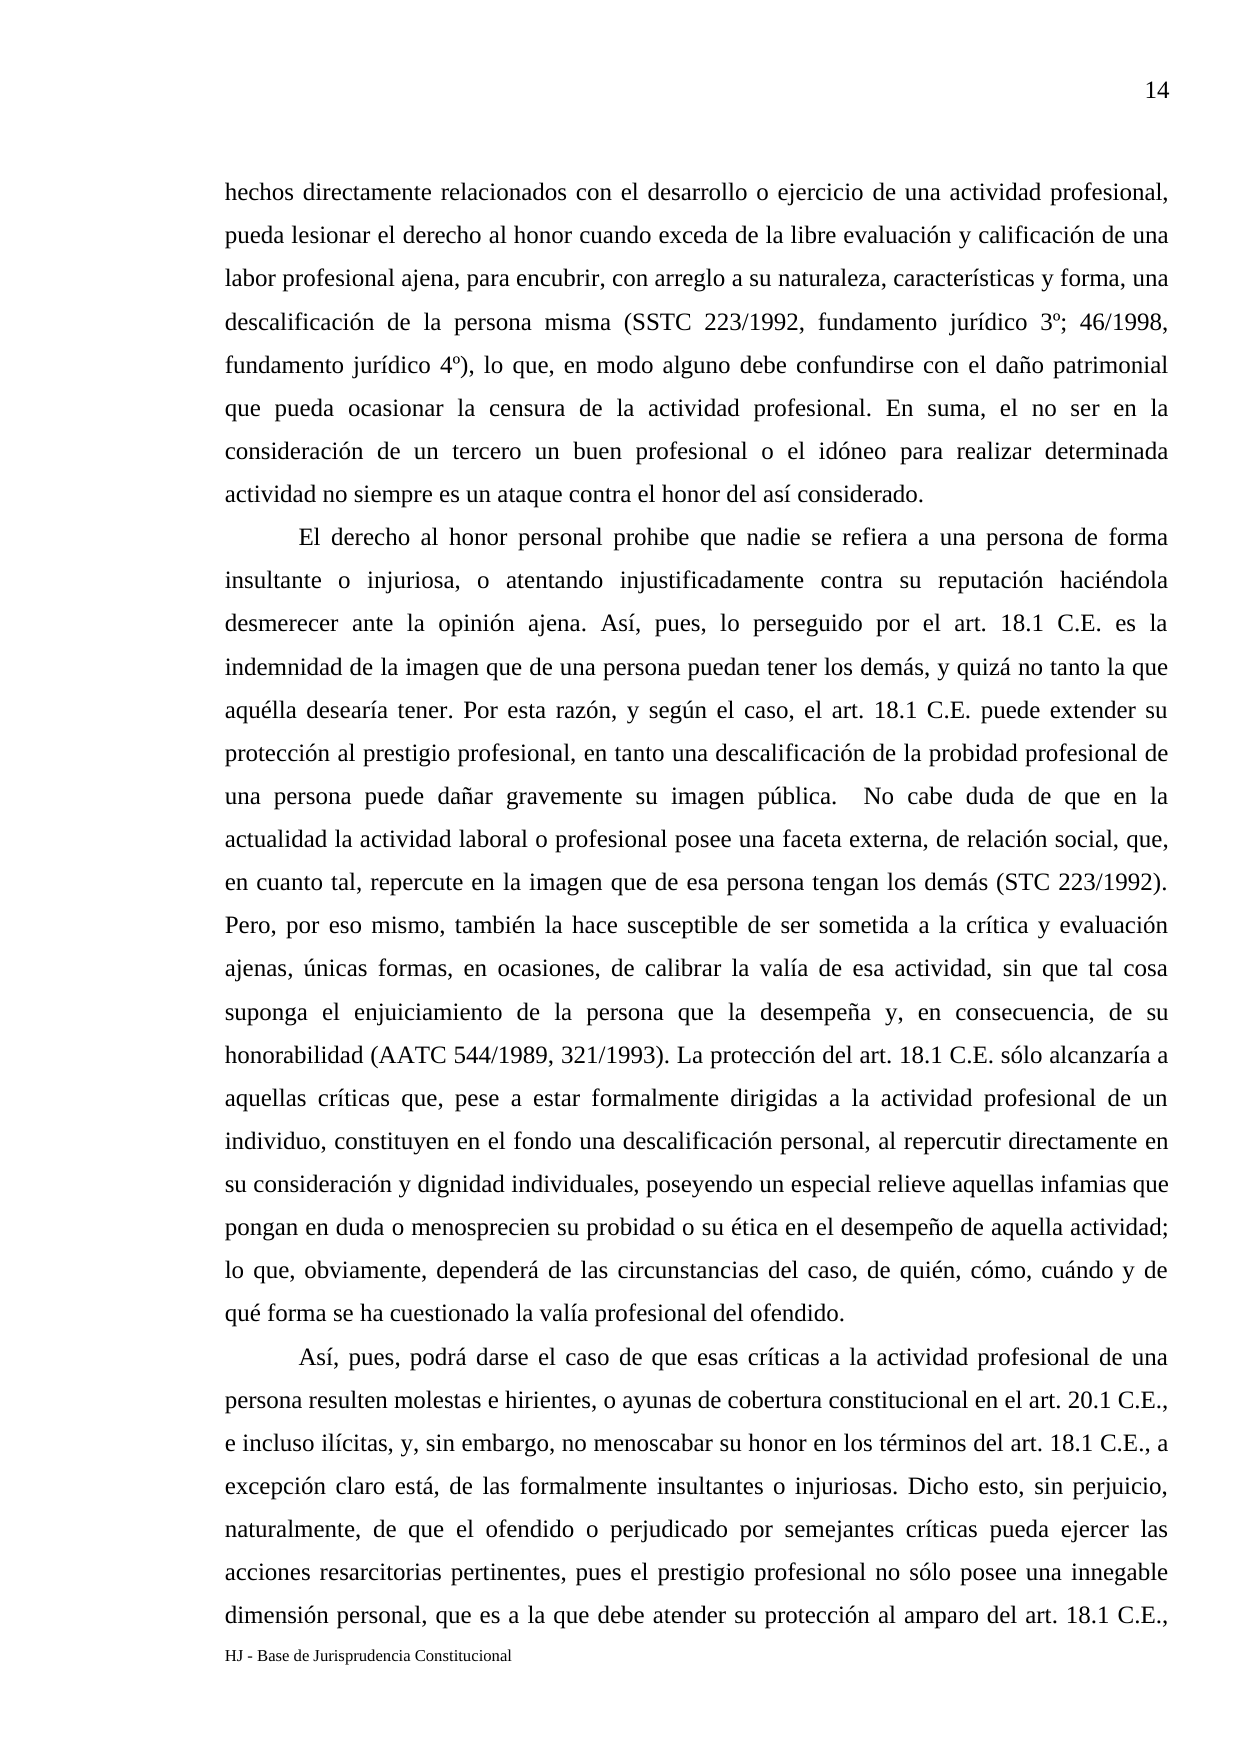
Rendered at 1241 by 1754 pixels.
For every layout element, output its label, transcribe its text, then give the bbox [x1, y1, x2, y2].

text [224, 1342, 1169, 1629]
text El derecho al honor personal prohibe que nadie se refiera a una persona de forma insultante o injuriosa, o atentando injustificadamente contra su reputación haciéndola desmerecer ante la opinión ajena. Así, pues, lo perseguido por el art. 18.1 C.E. es la indemnidad de la imagen que de una persona puedan tener los demás, y quizá no tanto la que aquélla desearía tener. Por esta razón, y según el caso, el art. 18.1 C.E. puede extender su protección al prestigio profesional, en tanto una descalificación de la probidad profesional de una persona puede dañar gravemente su imagen pública. No cabe duda de que en la actualidad la actividad laboral o profesional posee una faceta externa, de relación social, que, en cuanto tal, repercute en la imagen que de esa persona tengan los demás (STC 223/1992). Pero, por eso mismo, también la hace susceptible de ser sometida a la crítica y evaluación ajenas, únicas formas, en ocasiones, de calibrar la valía de esa actividad, sin que tal cosa suponga el enjuiciamiento de la persona que la desempeña y, en consecuencia, de su honorabilidad (AATC 544/1989, 321/1993). La protección del art. 18.1 C.E. sólo alcanzaría a aquellas críticas que, pese a estar formalmente dirigidas a la actividad profesional de un individuo, constituyen en el fondo una descalificación personal, al repercutir directamente en su consideración y dignidad individuales, poseyendo un especial relieve aquellas infamias que pongan en duda o menosprecien su probidad o su ética en el desempeño de aquella actividad; lo que, obviamente, dependerá de las circunstancias del caso, de quién, cómo, cuándo y de qué forma se ha cuestionado la valía profesional del ofendido. [224, 522, 1169, 1327]
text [224, 177, 1169, 508]
